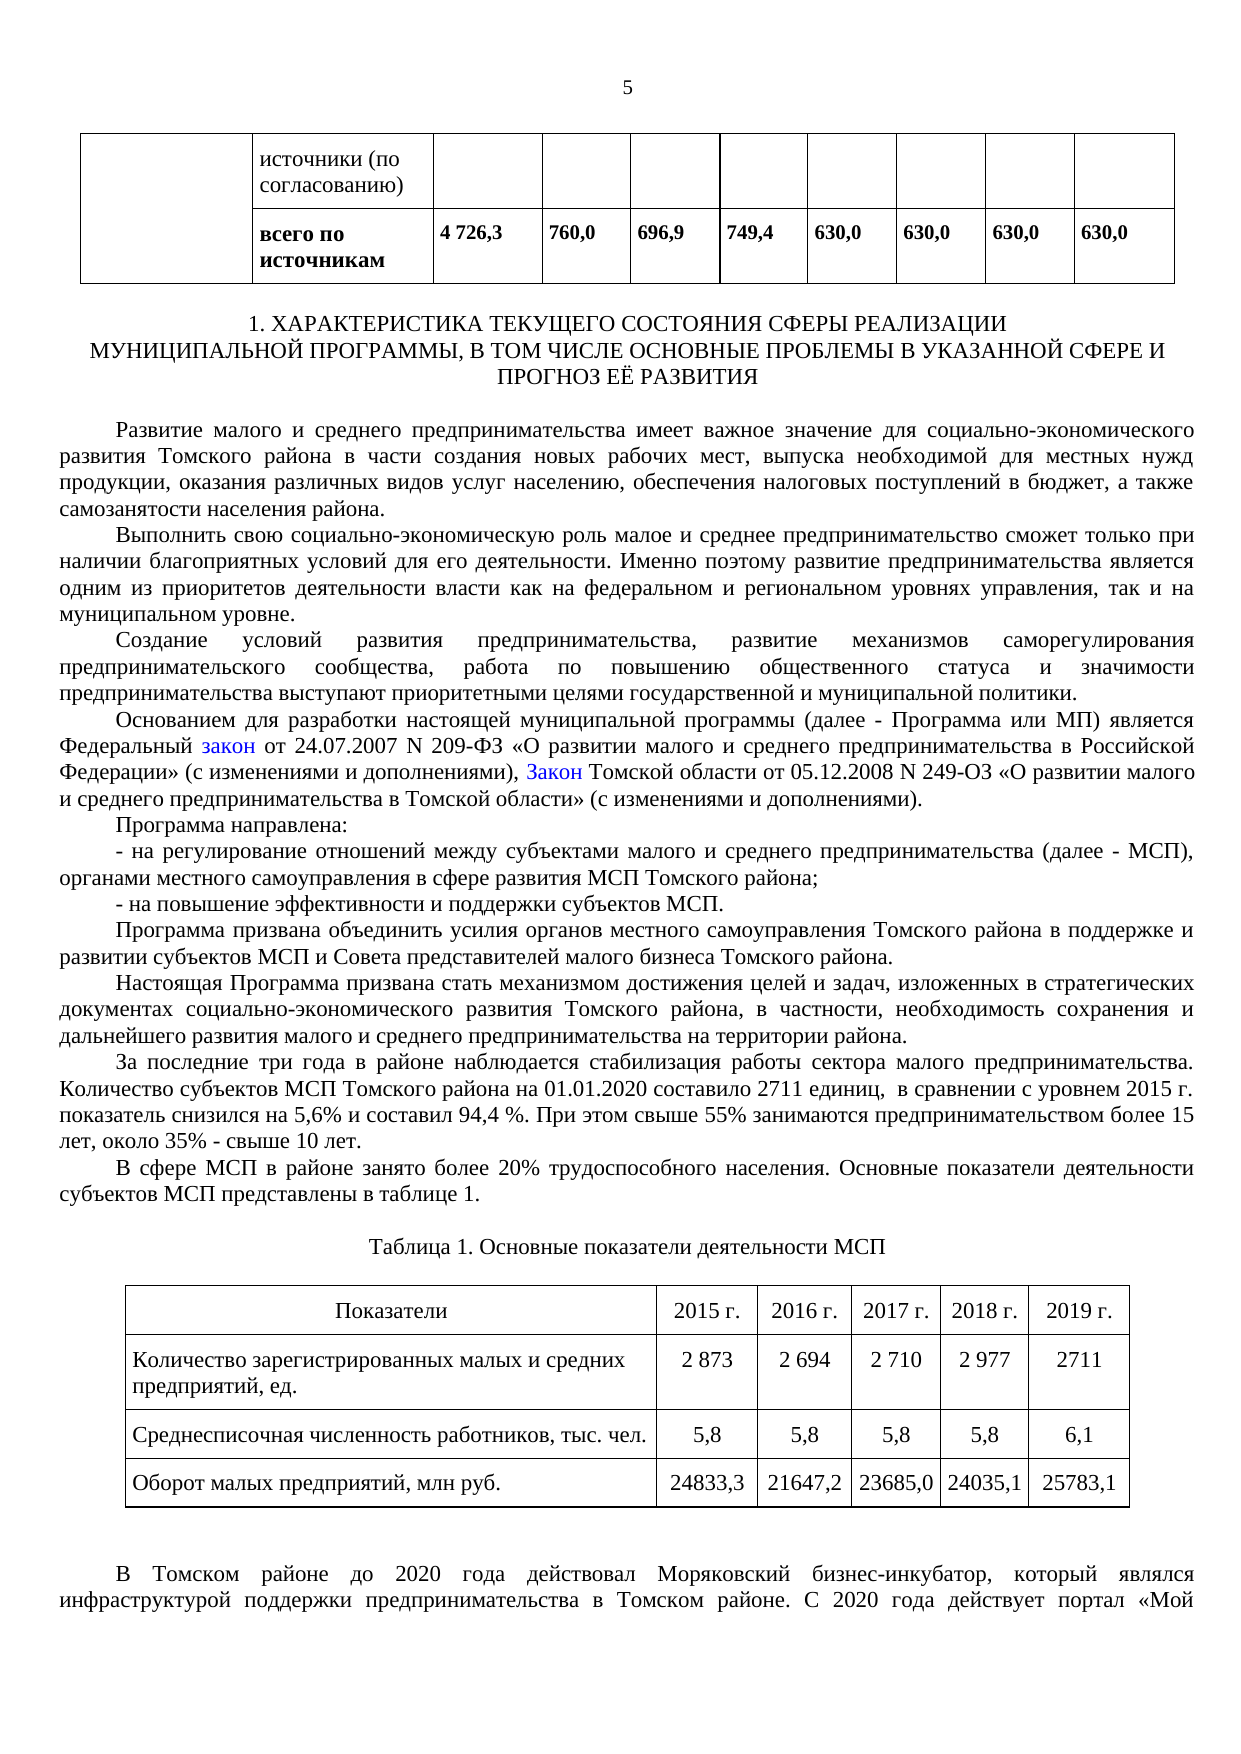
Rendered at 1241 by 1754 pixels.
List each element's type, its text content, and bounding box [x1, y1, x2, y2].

text Основанием для разработки настоящей муниципальной программы (далее - Программа или МП) является Федеральный закон от 24.07.2007 N 209-ФЗ «О развитии малого и среднего предпринимательства в Российской Федерации» (с изменениями и дополнениями), Закон Томской области от 05.12.2008 N 249-ОЗ «О развитии малого и среднего предпринимательства в Томской области» (с изменениями и дополнениями). [59, 706, 1196, 811]
table_cell - [631, 134, 719, 208]
table_header 2019 г. [1029, 1286, 1129, 1334]
table_header Показатели [126, 1286, 656, 1334]
table_cell Количество зарегистрированных малых и средних предприятий, ед. [126, 1335, 656, 1409]
text Программа направлена: [59, 811, 1196, 837]
table_header 2016 г. [758, 1286, 851, 1334]
table_cell 2 694 [758, 1335, 851, 1409]
table_cell Оборот малых предприятий, млн руб. [126, 1459, 656, 1506]
table_cell 5,8 [941, 1410, 1028, 1458]
table_cell 760,0 [543, 209, 630, 283]
table_cell - [721, 134, 807, 208]
table_cell 5,8 [852, 1410, 940, 1458]
table_cell 5,8 [758, 1410, 851, 1458]
table_cell 24833,3 [657, 1459, 757, 1506]
table_cell всего по источникам [253, 209, 433, 283]
text За последние три года в районе наблюдается стабилизация работы сектора малого предпринимательства. Количество субъектов МСП Томского района на 01.01.2020 составило 2711 единиц, в сравнении с уровнем 2015 г. показатель снизился на 5,6% и составил 94,4 %. При этом свыше 55% занимаются предпринимательством более 15 лет, около 35% - свыше 10 лет. [59, 1048, 1196, 1154]
text В сфере МСП в районе занято более 20% трудоспособного населения. Основные показатели деятельности субъектов МСП представлены в таблице 1. [59, 1154, 1196, 1206]
table_cell 23685,0 [852, 1459, 940, 1506]
table_header 2015 г. [657, 1286, 757, 1334]
table_cell 4 726,3 [434, 209, 542, 283]
table_cell 2 710 [852, 1335, 940, 1409]
table_cell 6,1 [1029, 1410, 1129, 1458]
text Программа призвана объединить усилия органов местного самоуправления Томского района в поддержке и развитии субъектов МСП и Совета представителей малого бизнеса Томского района. [59, 916, 1196, 969]
text Развитие малого и среднего предпринимательства имеет важное значение для социально-экономического развития Томского района в части создания новых рабочих мест, выпуска необходимой для местных нужд продукции, оказания различных видов услуг населению, обеспечения налоговых поступлений в бюджет, а также самозанятости населения района. [59, 416, 1196, 521]
table_cell 630,0 [986, 209, 1074, 283]
table_cell 2 873 [657, 1335, 757, 1409]
table_cell 24035,1 [941, 1459, 1028, 1506]
text Настоящая Программа призвана стать механизмом достижения целей и задач, изложенных в стратегических документах социально-экономического развития Томского района, в частности, необходимость сохранения и дальнейшего развития малого и среднего предпринимательства на территории района. [59, 969, 1196, 1048]
table_cell 2711 [1029, 1335, 1129, 1409]
table_cell 21647,2 [758, 1459, 851, 1506]
table_cell - [1075, 134, 1174, 208]
text Выполнить свою социально-экономическую роль малое и среднее предпринимательство сможет только при наличии благоприятных условий для его деятельности. Именно поэтому развитие предпринимательства является одним из приоритетов деятельности власти как на федеральном и региональном уровнях управления, так и на муниципальном уровне. [59, 521, 1196, 627]
text МУНИЦИПАЛЬНОЙ ПРОГРАММЫ, В ТОМ ЧИСЛЕ ОСНОВНЫЕ ПРОБЛЕМЫ В УКАЗАННОЙ СФЕРЕ И ПРОГНОЗ ЕЁ РАЗВИТИЯ [59, 337, 1196, 389]
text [59, 1560, 1196, 1613]
table_header 2017 г. [852, 1286, 940, 1334]
table_cell 630,0 [808, 209, 896, 283]
text Таблица 1. Основные показатели деятельности МСП [59, 1233, 1196, 1259]
table_cell 749,4 [721, 209, 807, 283]
text 1. ХАРАКТЕРИСТИКА ТЕКУЩЕГО СОСТОЯНИЯ СФЕРЫ РЕАЛИЗАЦИИ [59, 310, 1196, 337]
text Создание условий развития предпринимательства, развитие механизмов саморегулирования предпринимательского сообщества, работа по повышению общественного статуса и значимости предпринимательства выступают приоритетными целями государственной и муниципальной политики. [59, 627, 1196, 706]
table_cell 696,9 [631, 209, 719, 283]
table_cell 630,0 [897, 209, 985, 283]
table_cell 2 977 [941, 1335, 1028, 1409]
text - на регулирование отношений между субъектами малого и среднего предпринимательства (далее - МСП), органами местного самоуправления в сфере развития МСП Томского района; [59, 837, 1196, 890]
table_cell - [897, 134, 985, 208]
table_cell - [543, 134, 630, 208]
table_cell 25783,1 [1029, 1459, 1129, 1506]
text - на повышение эффективности и поддержки субъектов МСП. [59, 890, 1196, 916]
table_cell - [434, 134, 542, 208]
table_cell - [986, 134, 1074, 208]
table_cell - [808, 134, 896, 208]
table_header 2018 г. [941, 1286, 1028, 1334]
table_cell Среднесписочная численность работников, тыс. чел. [126, 1410, 656, 1458]
table_cell 630,0 [1075, 209, 1174, 283]
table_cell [253, 134, 433, 208]
table_cell 5,8 [657, 1410, 757, 1458]
